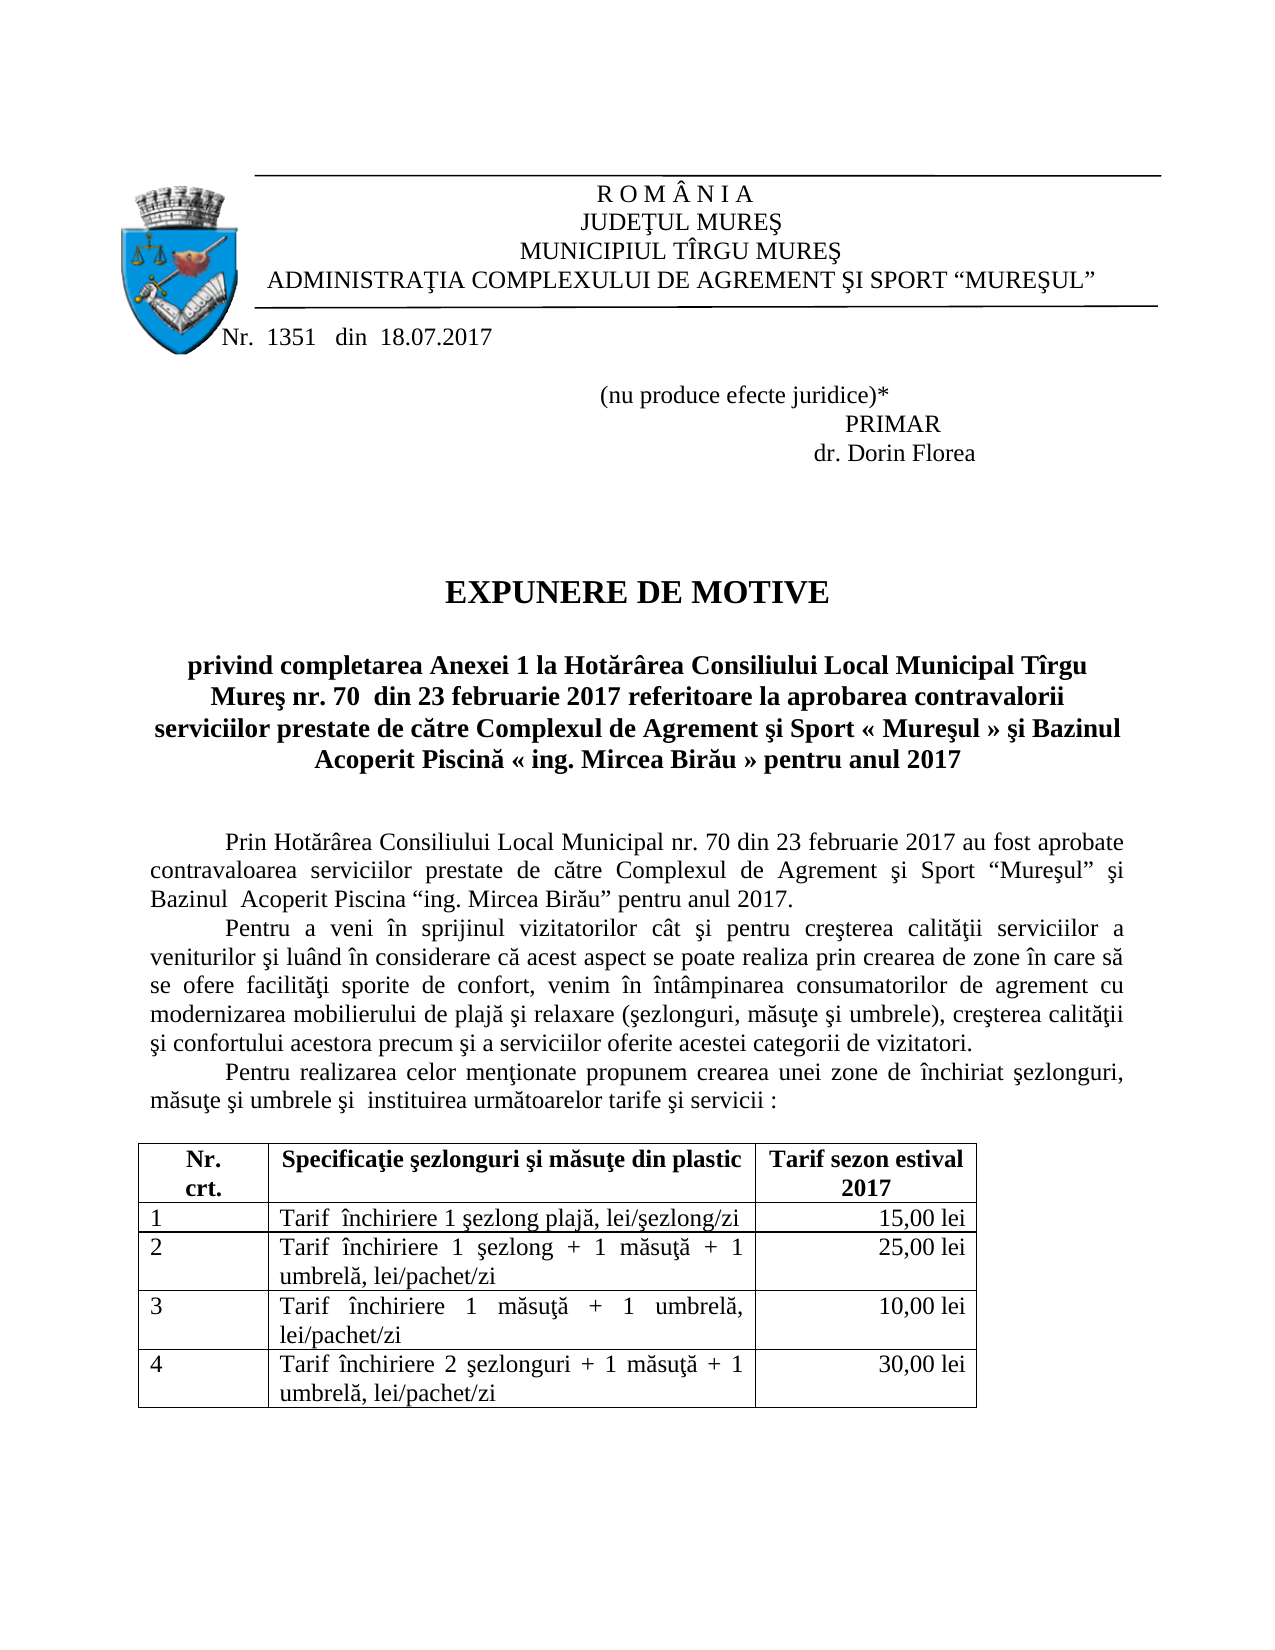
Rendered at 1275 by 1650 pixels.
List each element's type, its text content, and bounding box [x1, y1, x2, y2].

text MUNICIPIUL TÎRGU MUREŞ [237, 236, 1125, 265]
table_cell 1 [139, 1203, 268, 1231]
subtitle (nu produce efecte juridice)* [150, 351, 1125, 409]
table_cell 2 [139, 1233, 268, 1290]
subtitle JUDEŢUL MUREŞ [218, 207, 1125, 236]
table_cell 10,00 lei [756, 1291, 976, 1348]
text Pentru a veni în sprijinul vizitatorilor cât şi pentru creşterea calităţii serviciilor a veniturilor şi luând în considerare că acest aspect se poate realiza prin crearea de zone în care să se ofere facilităţi sporite de confort, venim în întâmpinarea consumatorilor de agrement cu modernizarea mobilierului de plajă şi relaxare (şezlonguri, măsuţe şi umbrele), creşterea calităţii şi confortului acestora precum şi a serviciilor oferite acestei categorii de vizitatori. [150, 913, 1125, 1057]
table_cell 25,00 lei [756, 1233, 976, 1290]
table_cell 30,00 lei [756, 1350, 976, 1407]
text dr. Dorin Florea [739, 438, 1125, 524]
table_cell 4 [139, 1350, 268, 1407]
text Prin Hotărârea Consiliului Local Municipal nr. 70 din 23 februarie 2017 au fost aprobate contravaloarea serviciilor prestate de către Complexul de Agrement şi Sport “Mureşul” şi Bazinul Acoperit Piscina “ing. Mircea Birău” pentru anul 2017. [150, 827, 1125, 913]
table_cell Tarif închiriere 1 şezlong plajă, lei/şezlong/zi [269, 1203, 755, 1231]
table_cell 3 [139, 1291, 268, 1348]
text Nr. 1351 din 18.07.2017 [194, 322, 1125, 351]
text EXPUNERE DE MOTIVE [150, 573, 1125, 611]
text ADMINISTRAŢIA COMPLEXULUI DE AGREMENT ŞI SPORT “MUREŞUL” [235, 265, 1125, 294]
table_header Nr. crt. [139, 1144, 268, 1202]
text Pentru realizarea celor menţionate propunem crearea unei zone de închiriat şezlonguri, măsuţe şi umbrele şi instituirea următoarelor tarife şi servicii : [150, 1057, 1125, 1114]
table_cell 15,00 lei [756, 1203, 976, 1231]
text privind completarea Anexei 1 la Hotărârea Consiliului Local Municipal Tîrgu Mureş nr. 70 din 23 februarie 2017 referitoare la aprobarea contravalorii serviciilor prestate de către Complexul de Agrement şi Sport « Mureşul » şi Bazinul Acoperit Piscină « ing. Mircea Birău » pentru anul 2017 [150, 649, 1125, 774]
subtitle PRIMAR [739, 409, 1125, 438]
subtitle R O M Â N I A [150, 179, 1125, 207]
table_cell Tarif închiriere 2 şezlonguri + 1 măsuţă + 1 umbrelă, lei/pachet/zi [269, 1350, 755, 1407]
table_header Tarif sezon estival 2017 [756, 1144, 976, 1202]
table_cell Tarif închiriere 1 măsuţă + 1 umbrelă, lei/pachet/zi [269, 1291, 755, 1348]
table_cell Tarif închiriere 1 şezlong + 1 măsuţă + 1 umbrelă, lei/pachet/zi [269, 1233, 755, 1290]
table_header Specificaţie şezlonguri şi măsuţe din plastic [269, 1144, 755, 1202]
